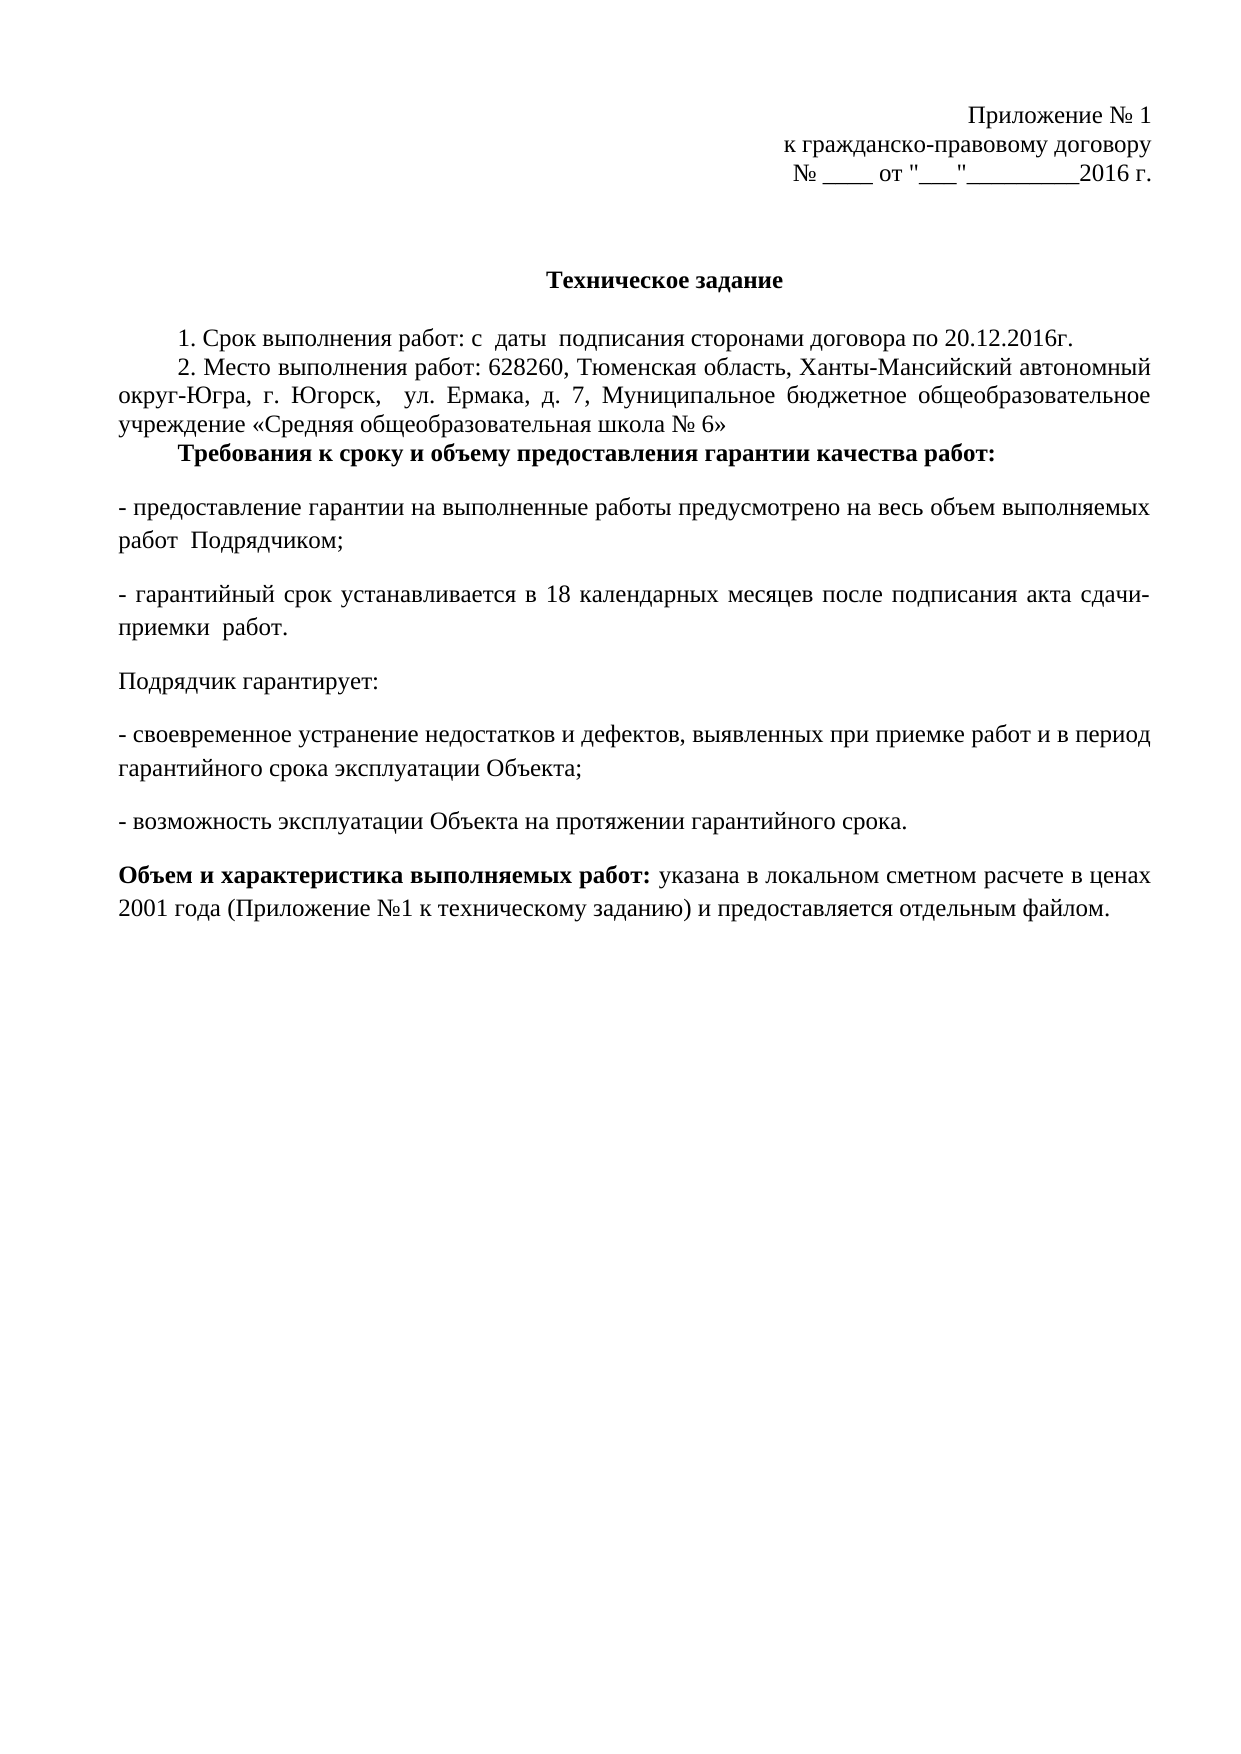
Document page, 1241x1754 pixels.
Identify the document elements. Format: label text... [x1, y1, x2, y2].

text Техническое задание [118, 266, 1152, 294]
text к гражданско-правовому договору [177, 129, 1152, 158]
text Требования к сроку и объему предоставления гарантии качества работ: [118, 438, 1152, 467]
text Подрядчик гарантирует: [118, 666, 1152, 694]
text Объем и характеристика выполняемых работ: указана в локальном сметном расчете в ценах 2001 года (Приложение №1 к техническому заданию) и предоставляется отдельным файлом. [118, 860, 1152, 922]
text 2. Место выполнения работ: 628260, Тюменская область, Ханты-Мансийский автономный округ-Югра, г. Югорск, ул. Ермака, д. 7, Муниципальное бюджетное общеобразовательное учреждение «Средняя общеобразовательная школа № 6» [118, 352, 1152, 438]
text № ____ от "___"_________2016 г. [177, 158, 1152, 187]
text Приложение № 1 [177, 100, 1152, 129]
text 1. Срок выполнения работ: с даты подписания сторонами договора по 20.12.2016г. [118, 323, 1152, 352]
text - предоставление гарантии на выполненные работы предусмотрено на весь объем выполняемых работ Подрядчиком; [118, 492, 1152, 554]
text - гарантийный срок устанавливается в 18 календарных месяцев после подписания акта сдачи-приемки работ. [118, 579, 1152, 641]
text - возможность эксплуатации Объекта на протяжении гарантийного срока. [118, 806, 1152, 835]
text - своевременное устранение недостатков и дефектов, выявленных при приемке работ и в период гарантийного срока эксплуатации Объекта; [118, 719, 1152, 781]
